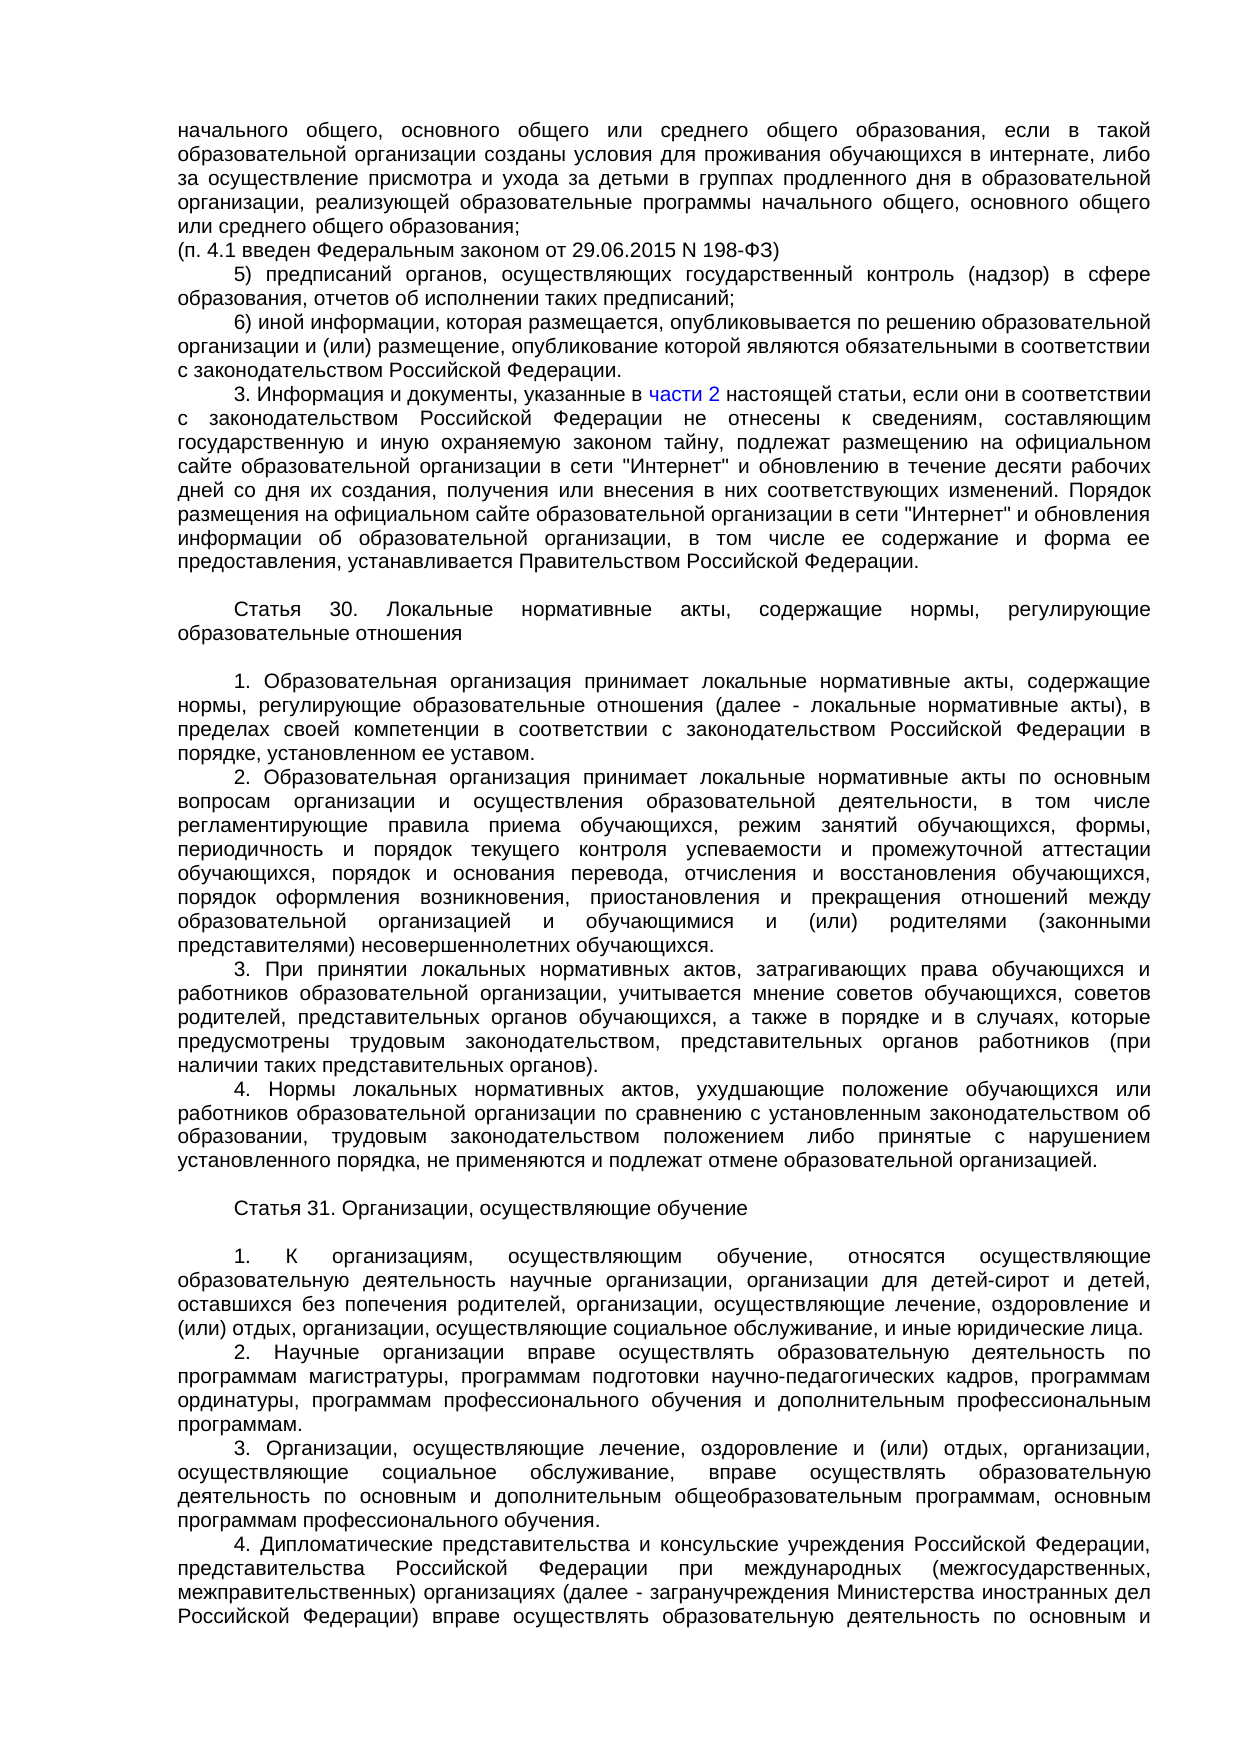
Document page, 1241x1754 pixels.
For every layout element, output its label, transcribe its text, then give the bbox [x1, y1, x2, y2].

text 2. Образовательная организация принимает локальные нормативные акты по основным вопросам организации и осуществления образовательной деятельности, в том числе регламентирующие правила приема обучающихся, режим занятий обучающихся, формы, периодичность и порядок текущего контроля успеваемости и промежуточной аттестации обучающихся, порядок и основания перевода, отчисления и восстановления обучающихся, порядок оформления возникновения, приостановления и прекращения отношений между образовательной организацией и обучающимися и (или) родителями (законными представителями) несовершеннолетних обучающихся. [177, 765, 1152, 957]
text (п. 4.1 введен Федеральным законом от 29.06.2015 N 198-ФЗ) [177, 238, 1152, 262]
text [177, 1532, 1152, 1627]
text 1. К организациям, осуществляющим обучение, относятся осуществляющие образовательную деятельность научные организации, организации для детей-сирот и детей, оставшихся без попечения родителей, организации, осуществляющие лечение, оздоровление и (или) отдых, организации, осуществляющие социальное обслуживание, и иные юридические лица. [177, 1244, 1152, 1340]
text 1. Образовательная организация принимает локальные нормативные акты, содержащие нормы, регулирующие образовательные отношения (далее - локальные нормативные акты), в пределах своей компетенции в соответствии с законодательством Российской Федерации в порядке, установленном ее уставом. [177, 669, 1152, 765]
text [177, 118, 1152, 238]
text 3. Организации, осуществляющие лечение, оздоровление и (или) отдых, организации, осуществляющие социальное обслуживание, вправе осуществлять образовательную деятельность по основным и дополнительным общеобразовательным программам, основным программам профессионального обучения. [177, 1436, 1152, 1532]
text 3. При принятии локальных нормативных актов, затрагивающих права обучающихся и работников образовательной организации, учитывается мнение советов обучающихся, советов родителей, представительных органов обучающихся, а также в порядке и в случаях, которые предусмотрены трудовым законодательством, представительных органов работников (при наличии таких представительных органов). [177, 957, 1152, 1076]
text 6) иной информации, которая размещается, опубликовывается по решению образовательной организации и (или) размещение, опубликование которой являются обязательными в соответствии с законодательством Российской Федерации. [177, 310, 1152, 382]
text Статья 30. Локальные нормативные акты, содержащие нормы, регулирующие образовательные отношения [177, 597, 1152, 645]
text Статья 31. Организации, осуществляющие обучение [177, 1196, 1152, 1220]
text 5) предписаний органов, осуществляющих государственный контроль (надзор) в сфере образования, отчетов об исполнении таких предписаний; [177, 262, 1152, 310]
text 2. Научные организации вправе осуществлять образовательную деятельность по программам магистратуры, программам подготовки научно-педагогических кадров, программам ординатуры, программам профессионального обучения и дополнительным профессиональным программам. [177, 1340, 1152, 1436]
text 3. Информация и документы, указанные в части 2 настоящей статьи, если они в соответствии с законодательством Российской Федерации не отнесены к сведениям, составляющим государственную и иную охраняемую законом тайну, подлежат размещению на официальном сайте образовательной организации в сети "Интернет" и обновлению в течение десяти рабочих дней со дня их создания, получения или внесения в них соответствующих изменений. Порядок размещения на официальном сайте образовательной организации в сети "Интернет" и обновления информации об образовательной организации, в том числе ее содержание и форма ее предоставления, устанавливается Правительством Российской Федерации. [177, 382, 1152, 573]
text 4. Нормы локальных нормативных актов, ухудшающие положение обучающихся или работников образовательной организации по сравнению с установленным законодательством об образовании, трудовым законодательством положением либо принятые с нарушением установленного порядка, не применяются и подлежат отмене образовательной организацией. [177, 1076, 1152, 1172]
